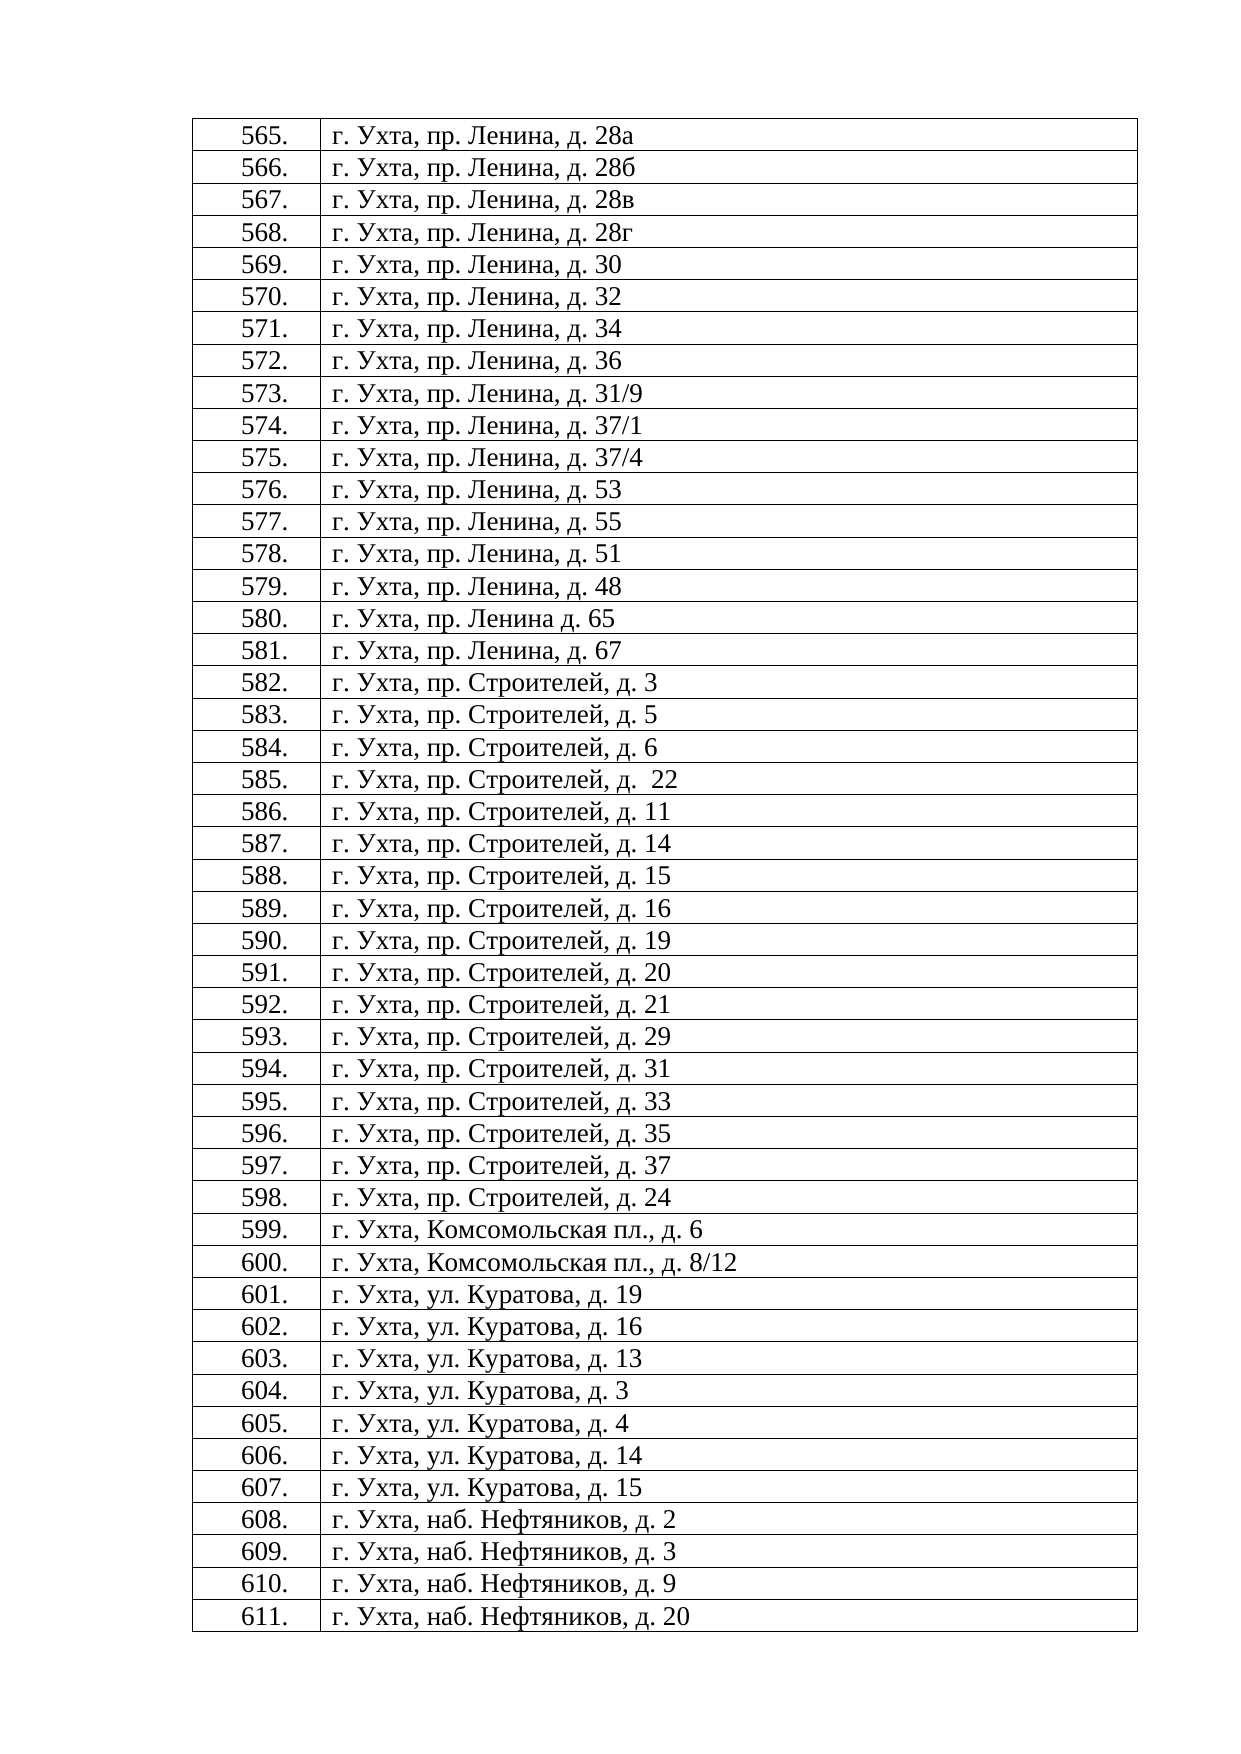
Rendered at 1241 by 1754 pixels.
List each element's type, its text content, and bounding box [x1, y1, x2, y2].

table_cell [193, 699, 320, 730]
table_cell г. Ухта, пр. Строителей, д. 5 [321, 699, 1137, 730]
table_cell г. Ухта, пр. Ленина, д. 28а [321, 119, 1137, 150]
table_cell г. Ухта, пр. Строителей, д. 3 [321, 666, 1137, 697]
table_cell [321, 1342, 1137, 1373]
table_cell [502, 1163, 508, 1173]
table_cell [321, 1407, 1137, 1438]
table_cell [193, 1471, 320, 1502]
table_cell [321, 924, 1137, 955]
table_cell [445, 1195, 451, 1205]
table_cell г. Ухта, пр. Ленина, д. 48 [321, 570, 1137, 601]
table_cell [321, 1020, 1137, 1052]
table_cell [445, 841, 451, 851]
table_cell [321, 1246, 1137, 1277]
table_cell [193, 377, 320, 408]
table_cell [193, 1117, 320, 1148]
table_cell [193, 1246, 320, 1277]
table_cell г. Ухта, пр. Строителей, д. 6 [321, 731, 1137, 762]
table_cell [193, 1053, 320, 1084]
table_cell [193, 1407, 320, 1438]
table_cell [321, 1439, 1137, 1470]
table_cell г. Ухта, пр. Ленина, д. 28б [321, 151, 1137, 182]
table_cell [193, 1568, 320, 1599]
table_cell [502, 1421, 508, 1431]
table_cell [193, 216, 320, 247]
table_cell [193, 666, 320, 697]
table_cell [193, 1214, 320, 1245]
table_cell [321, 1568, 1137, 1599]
table_cell г. Ухта, пр. Ленина, д. 30 [321, 248, 1137, 279]
table_cell г. Ухта, пр. Ленина, д. 34 [321, 312, 1137, 343]
table_cell г. Ухта, пр. Ленина, д. 37/4 [321, 441, 1137, 472]
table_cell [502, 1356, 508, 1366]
table_cell [193, 409, 320, 440]
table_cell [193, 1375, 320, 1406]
table_cell [193, 795, 320, 826]
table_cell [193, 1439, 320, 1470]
table_cell [193, 280, 320, 311]
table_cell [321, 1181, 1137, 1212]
table_cell [193, 184, 320, 215]
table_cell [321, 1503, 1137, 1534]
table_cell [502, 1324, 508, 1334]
table_cell [193, 441, 320, 472]
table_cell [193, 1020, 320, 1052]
table_cell г. Ухта, пр. Строителей, д. 11 [321, 795, 1137, 826]
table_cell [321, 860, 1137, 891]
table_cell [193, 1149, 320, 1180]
table_cell [193, 345, 320, 376]
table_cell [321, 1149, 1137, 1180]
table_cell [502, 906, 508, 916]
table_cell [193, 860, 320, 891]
table_cell [193, 827, 320, 858]
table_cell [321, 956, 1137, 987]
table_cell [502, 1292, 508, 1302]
table_cell г. Ухта, пр. Ленина, д. 28в [321, 184, 1137, 215]
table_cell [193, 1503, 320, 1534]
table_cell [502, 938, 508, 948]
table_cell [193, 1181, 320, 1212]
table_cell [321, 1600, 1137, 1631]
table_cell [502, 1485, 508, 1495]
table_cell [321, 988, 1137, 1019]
table_cell [193, 634, 320, 665]
table_cell [193, 602, 320, 633]
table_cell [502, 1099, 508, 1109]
table_cell г. Ухта, пр. Ленина, д. 53 [321, 473, 1137, 504]
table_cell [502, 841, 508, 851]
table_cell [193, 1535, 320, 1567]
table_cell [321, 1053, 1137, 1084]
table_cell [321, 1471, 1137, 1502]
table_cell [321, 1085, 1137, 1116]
table_cell [193, 248, 320, 279]
table_cell г. Ухта, пр. Строителей, д. 22 [321, 763, 1137, 794]
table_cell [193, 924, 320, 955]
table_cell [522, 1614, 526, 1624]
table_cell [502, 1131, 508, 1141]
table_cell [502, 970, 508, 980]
table_cell г. Ухта, пр. Ленина, д. 32 [321, 280, 1137, 311]
table_cell [193, 473, 320, 504]
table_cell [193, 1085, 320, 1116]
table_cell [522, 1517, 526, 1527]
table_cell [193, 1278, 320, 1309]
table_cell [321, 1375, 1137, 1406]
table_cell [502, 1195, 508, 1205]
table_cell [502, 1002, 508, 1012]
table_cell [193, 312, 320, 343]
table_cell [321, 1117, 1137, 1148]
table_cell [193, 151, 320, 182]
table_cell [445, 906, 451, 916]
table_cell г. Ухта, пр. Ленина, д. 31/9 [321, 377, 1137, 408]
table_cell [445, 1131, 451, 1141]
table_cell г. Ухта, пр. Ленина, д. 37/1 [321, 409, 1137, 440]
table_cell г. Ухта, пр. Ленина, д. 67 [321, 634, 1137, 665]
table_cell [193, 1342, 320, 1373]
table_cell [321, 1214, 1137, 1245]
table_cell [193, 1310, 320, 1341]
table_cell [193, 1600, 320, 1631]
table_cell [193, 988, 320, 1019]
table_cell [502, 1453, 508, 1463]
table_cell г. Ухта, пр. Ленина, д. 55 [321, 505, 1137, 537]
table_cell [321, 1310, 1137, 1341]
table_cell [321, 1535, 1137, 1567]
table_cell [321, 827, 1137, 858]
table_cell [193, 538, 320, 569]
table_cell [193, 505, 320, 537]
table_cell г. Ухта, пр. Ленина д. 65 [321, 602, 1137, 633]
table_cell [193, 731, 320, 762]
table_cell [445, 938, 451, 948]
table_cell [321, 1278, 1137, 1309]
table_cell г. Ухта, пр. Ленина, д. 51 [321, 538, 1137, 569]
table_cell [193, 570, 320, 601]
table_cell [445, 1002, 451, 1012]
table_cell [193, 763, 320, 794]
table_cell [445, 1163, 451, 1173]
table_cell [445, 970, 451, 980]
table_cell [193, 119, 320, 150]
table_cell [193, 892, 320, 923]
table_cell г. Ухта, пр. Ленина, д. 36 [321, 345, 1137, 376]
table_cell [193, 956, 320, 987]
table_cell г. Ухта, пр. Ленина, д. 28г [321, 216, 1137, 247]
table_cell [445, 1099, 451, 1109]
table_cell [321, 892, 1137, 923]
